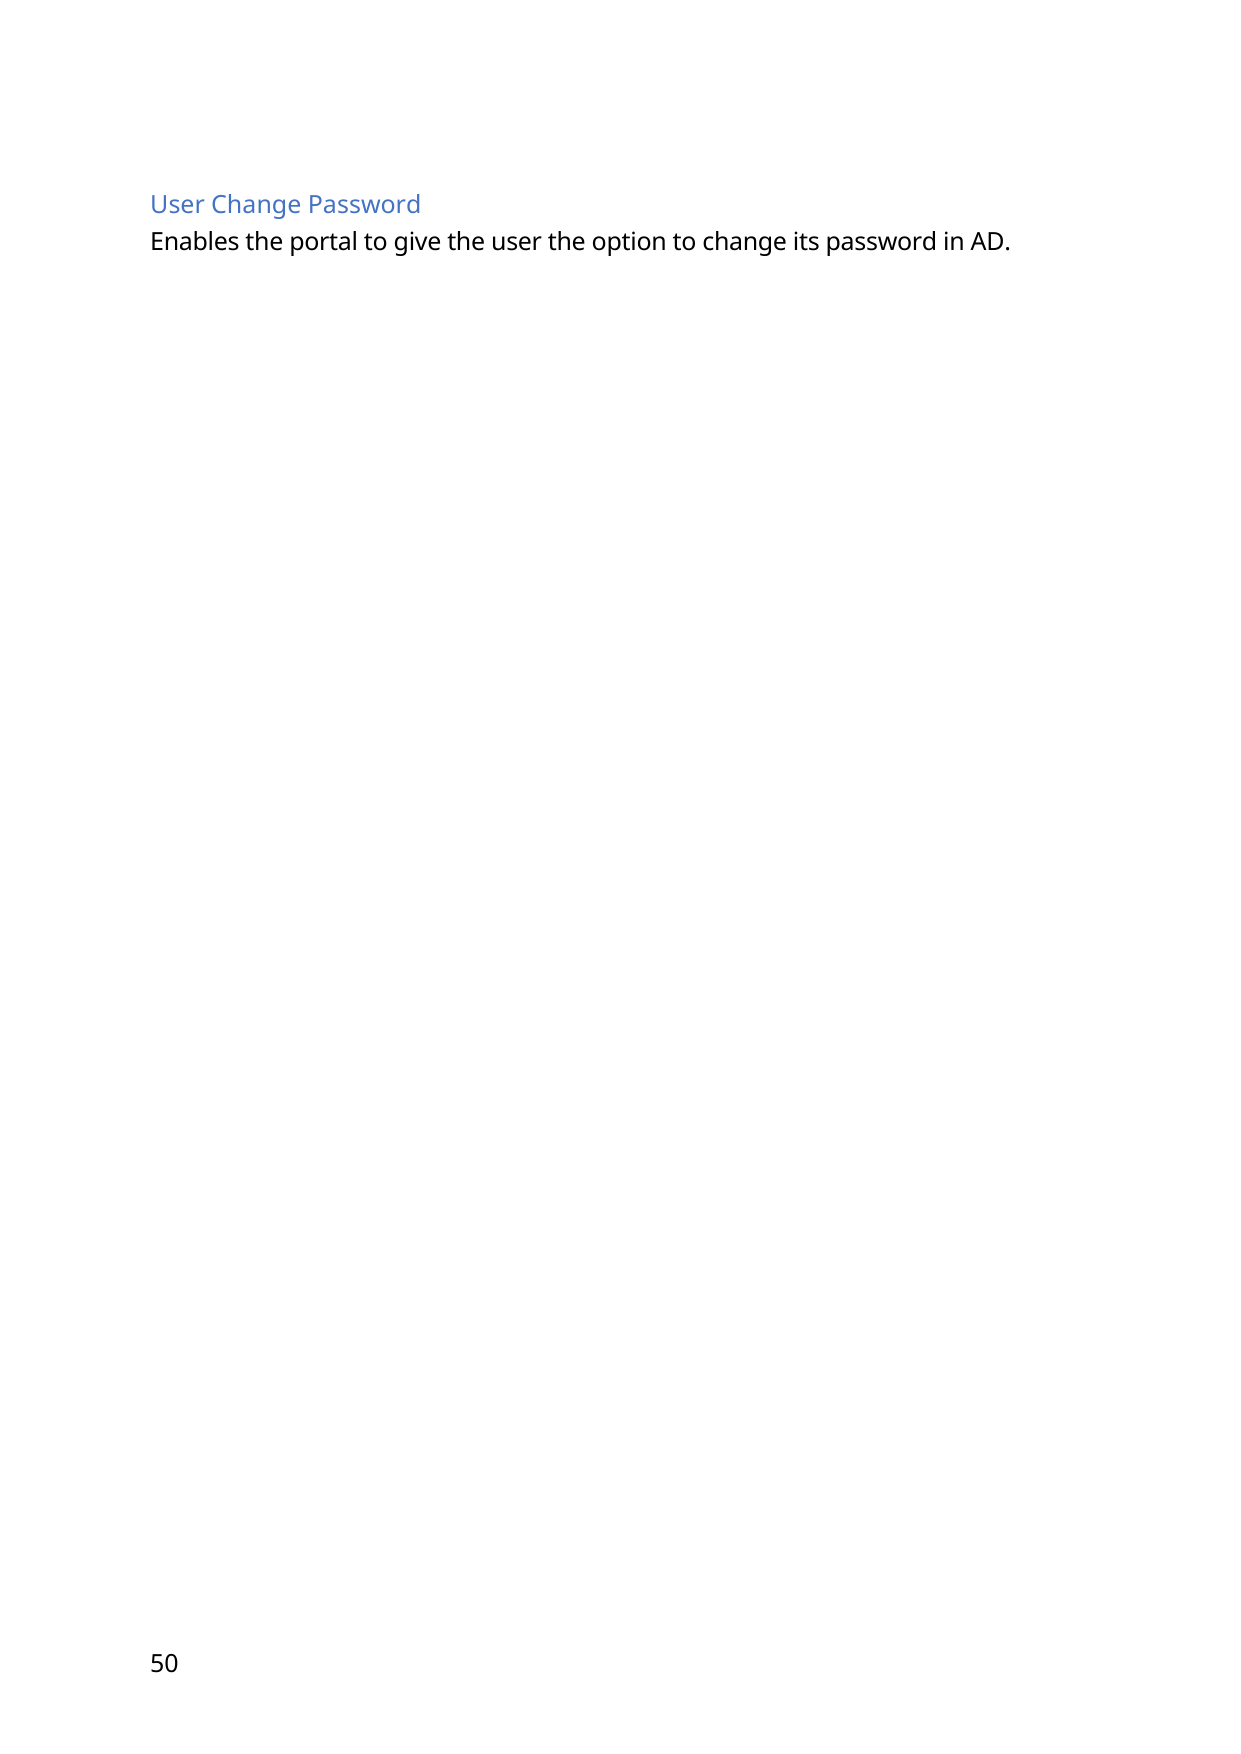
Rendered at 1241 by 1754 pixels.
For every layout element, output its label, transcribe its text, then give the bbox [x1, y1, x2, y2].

text User Change Password [150, 187, 1090, 221]
text Enables the portal to give the user the option to change its password in AD. [150, 223, 1090, 258]
